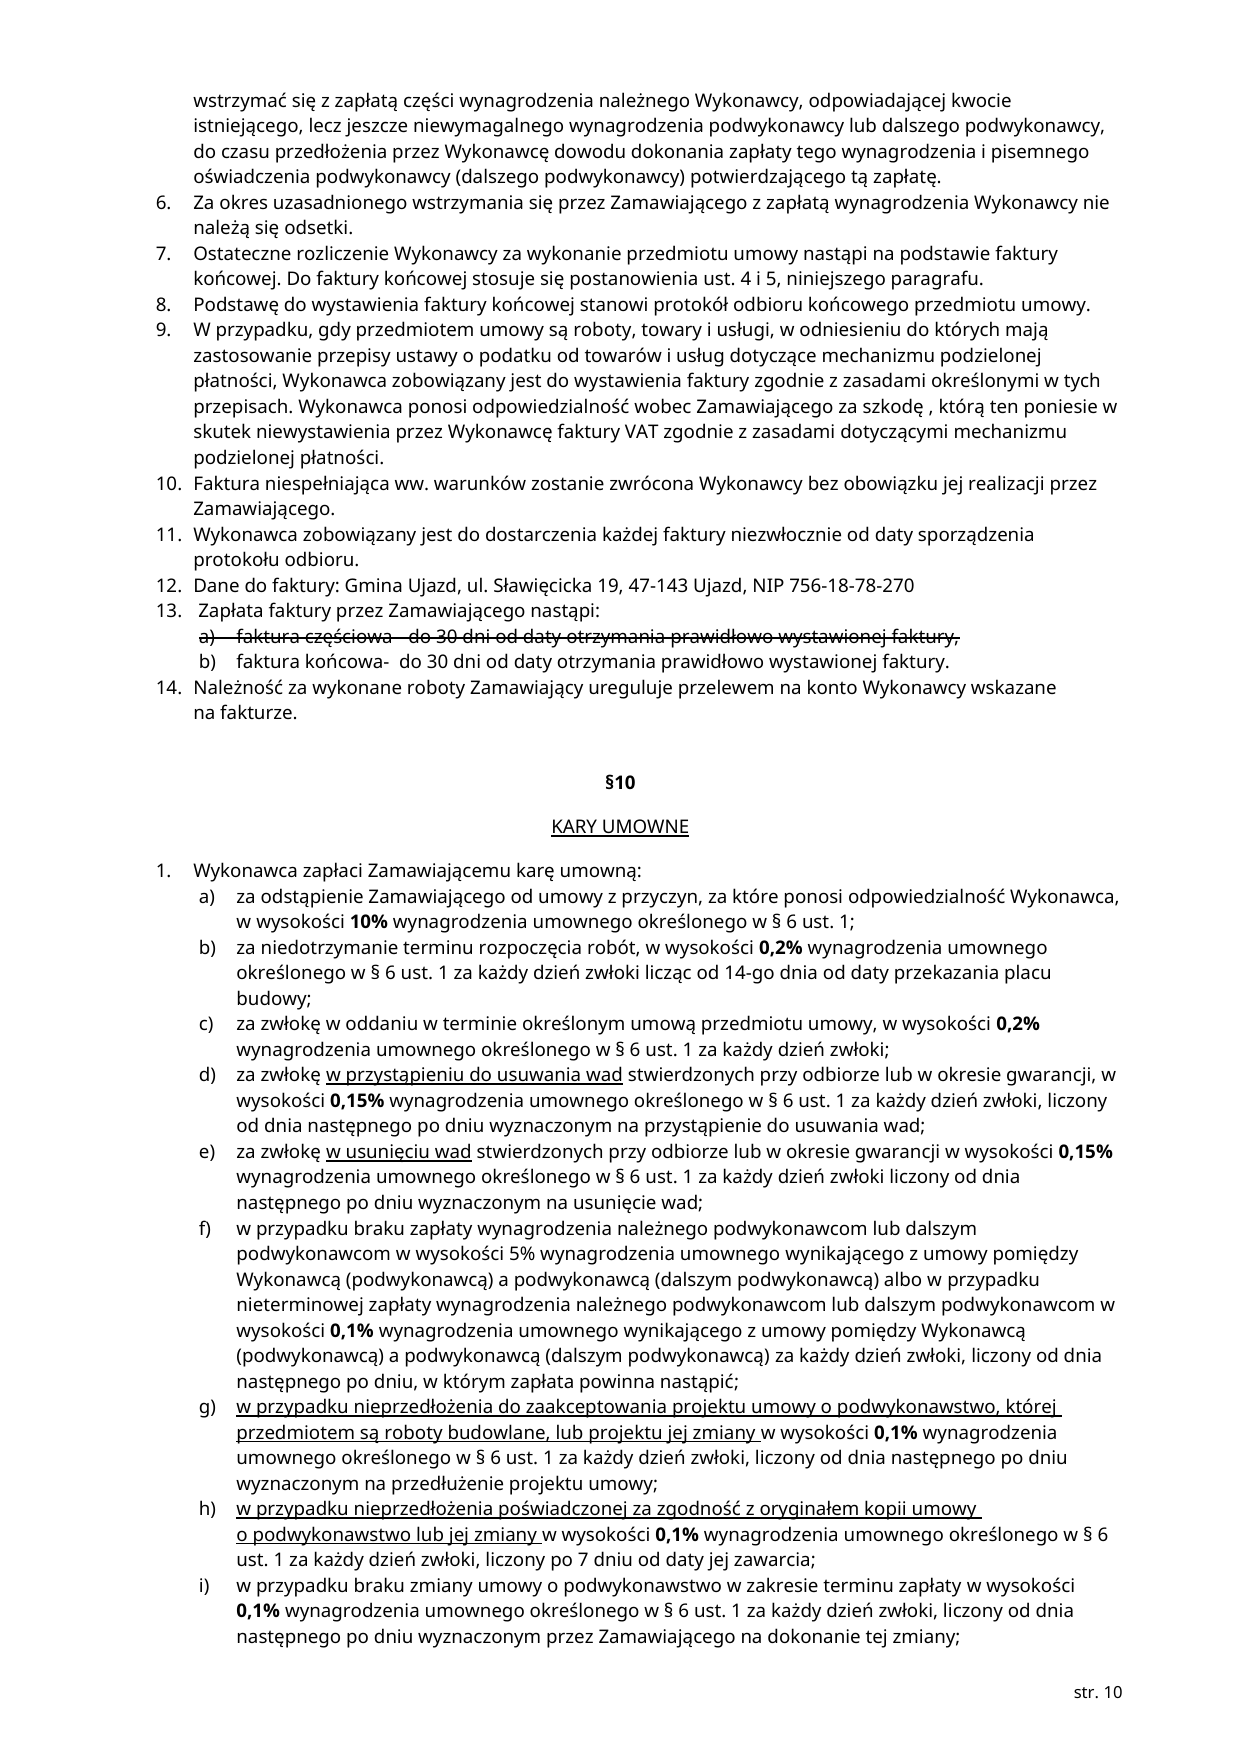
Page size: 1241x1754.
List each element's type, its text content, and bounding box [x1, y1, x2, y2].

list za zwłokę w oddaniu w terminie określonym umową przedmiotu umowy, w wysokości 0,2% wynagrodzenia umownego określonego w § 6 ust. 1 za każdy dzień zwłoki; [199, 1011, 1122, 1062]
list Należność za wykonane roboty Zamawiający ureguluje przelewem na konto Wykonawcy wskazane na fakturze. [156, 674, 1122, 725]
list w przypadku braku zmiany umowy o podwykonawstwo w zakresie terminu zapłaty w wysokości 0,1% wynagrodzenia umownego określonego w § 6 ust. 1 za każdy dzień zwłoki, liczony od dnia następnego po dniu wyznaczonym przez Zamawiającego na dokonanie tej zmiany; [199, 1572, 1122, 1649]
list za zwłokę w usunięciu wad stwierdzonych przy odbiorze lub w okresie gwarancji w wysokości 0,15% wynagrodzenia umownego określonego w § 6 ust. 1 za każdy dzień zwłoki liczony od dnia następnego po dniu wyznaczonym na usunięcie wad; [199, 1138, 1122, 1215]
list Podstawę do wystawienia faktury końcowej stanowi protokół odbioru końcowego przedmiotu umowy. [156, 291, 1122, 317]
list faktura końcowa- do 30 dni od daty otrzymania prawidłowo wystawionej faktury. [199, 648, 1122, 674]
list Ostateczne rozliczenie Wykonawcy za wykonanie przedmiotu umowy nastąpi na podstawie faktury końcowej. Do faktury końcowej stosuje się postanowienia ust. 4 i 5, niniejszego paragrafu. [156, 240, 1122, 291]
list Wykonawca zapłaci Zamawiającemu karę umowną: [156, 858, 1122, 883]
list za niedotrzymanie terminu rozpoczęcia robót, w wysokości 0,2% wynagrodzenia umownego określonego w § 6 ust. 1 za każdy dzień zwłoki licząc od 14-go dnia od daty przekazania placu budowy; [199, 934, 1122, 1011]
list Dane do faktury: Gmina Ujazd, ul. Sławięcicka 19, 47-143 Ujazd, NIP 756-18-78-270 [156, 572, 1122, 597]
list W przypadku, gdy przedmiotem umowy są roboty, towary i usługi, w odniesieniu do których mają zastosowanie przepisy ustawy o podatku od towarów i usług dotyczące mechanizmu podzielonej płatności, Wykonawca zobowiązany jest do wystawienia faktury zgodnie z zasadami określonymi w tych przepisach. Wykonawca ponosi odpowiedzialność wobec Zamawiającego za szkodę , którą ten poniesie w skutek niewystawienia przez Wykonawcę faktury VAT zgodnie z zasadami dotyczącymi mechanizmu podzielonej płatności. [156, 317, 1122, 470]
list Za okres uzasadnionego wstrzymania się przez Zamawiającego z zapłatą wynagrodzenia Wykonawcy nie należą się odsetki. [156, 189, 1122, 240]
list Zapłata faktury przez Zamawiającego nastąpi: [156, 597, 1122, 623]
list w przypadku nieprzedłożenia poświadczonej za zgodność z oryginałem kopii umowy o podwykonawstwo lub jej zmiany w wysokości 0,1% wynagrodzenia umownego określonego w § 6 ust. 1 za każdy dzień zwłoki, liczony po 7 dniu od daty jej zawarcia; [199, 1496, 1122, 1572]
list w przypadku nieprzedłożenia do zaakceptowania projektu umowy o podwykonawstwo, której przedmiotem są roboty budowlane, lub projektu jej zmiany w wysokości 0,1% wynagrodzenia umownego określonego w § 6 ust. 1 za każdy dzień zwłoki, liczony od dnia następnego po dniu wyznaczonym na przedłużenie projektu umowy; [199, 1393, 1122, 1496]
list w przypadku braku zapłaty wynagrodzenia należnego podwykonawcom lub dalszym podwykonawcom w wysokości 5% wynagrodzenia umownego wynikającego z umowy pomiędzy Wykonawcą (podwykonawcą) a podwykonawcą (dalszym podwykonawcą) albo w przypadku nieterminowej zapłaty wynagrodzenia należnego podwykonawcom lub dalszym podwykonawcom w wysokości 0,1% wynagrodzenia umownego wynikającego z umowy pomiędzy Wykonawcą (podwykonawcą) a podwykonawcą (dalszym podwykonawcą) za każdy dzień zwłoki, liczony od dnia następnego po dniu, w którym zapłata powinna nastąpić; [199, 1215, 1122, 1393]
list Faktura niespełniająca ww. warunków zostanie zwrócona Wykonawcy bez obowiązku jej realizacji przez Zamawiającego. [156, 470, 1122, 521]
list Wykonawca zobowiązany jest do dostarczenia każdej faktury niezwłocznie od daty sporządzenia protokołu odbioru. [156, 521, 1122, 572]
list faktura częściowa- do 30 dni od daty otrzymania prawidłowo wystawionej faktury, [199, 623, 1122, 648]
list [156, 87, 1122, 189]
list za zwłokę w przystąpieniu do usuwania wad stwierdzonych przy odbiorze lub w okresie gwarancji, w wysokości 0,15% wynagrodzenia umownego określonego w § 6 ust. 1 za każdy dzień zwłoki, liczony od dnia następnego po dniu wyznaczonym na przystąpienie do usuwania wad; [199, 1062, 1122, 1138]
list za odstąpienie Zamawiającego od umowy z przyczyn, za które ponosi odpowiedzialność Wykonawca, w wysokości 10% wynagrodzenia umownego określonego w § 6 ust. 1; [199, 883, 1122, 934]
text KARY UMOWNE [118, 813, 1122, 839]
text §10 [118, 769, 1122, 795]
